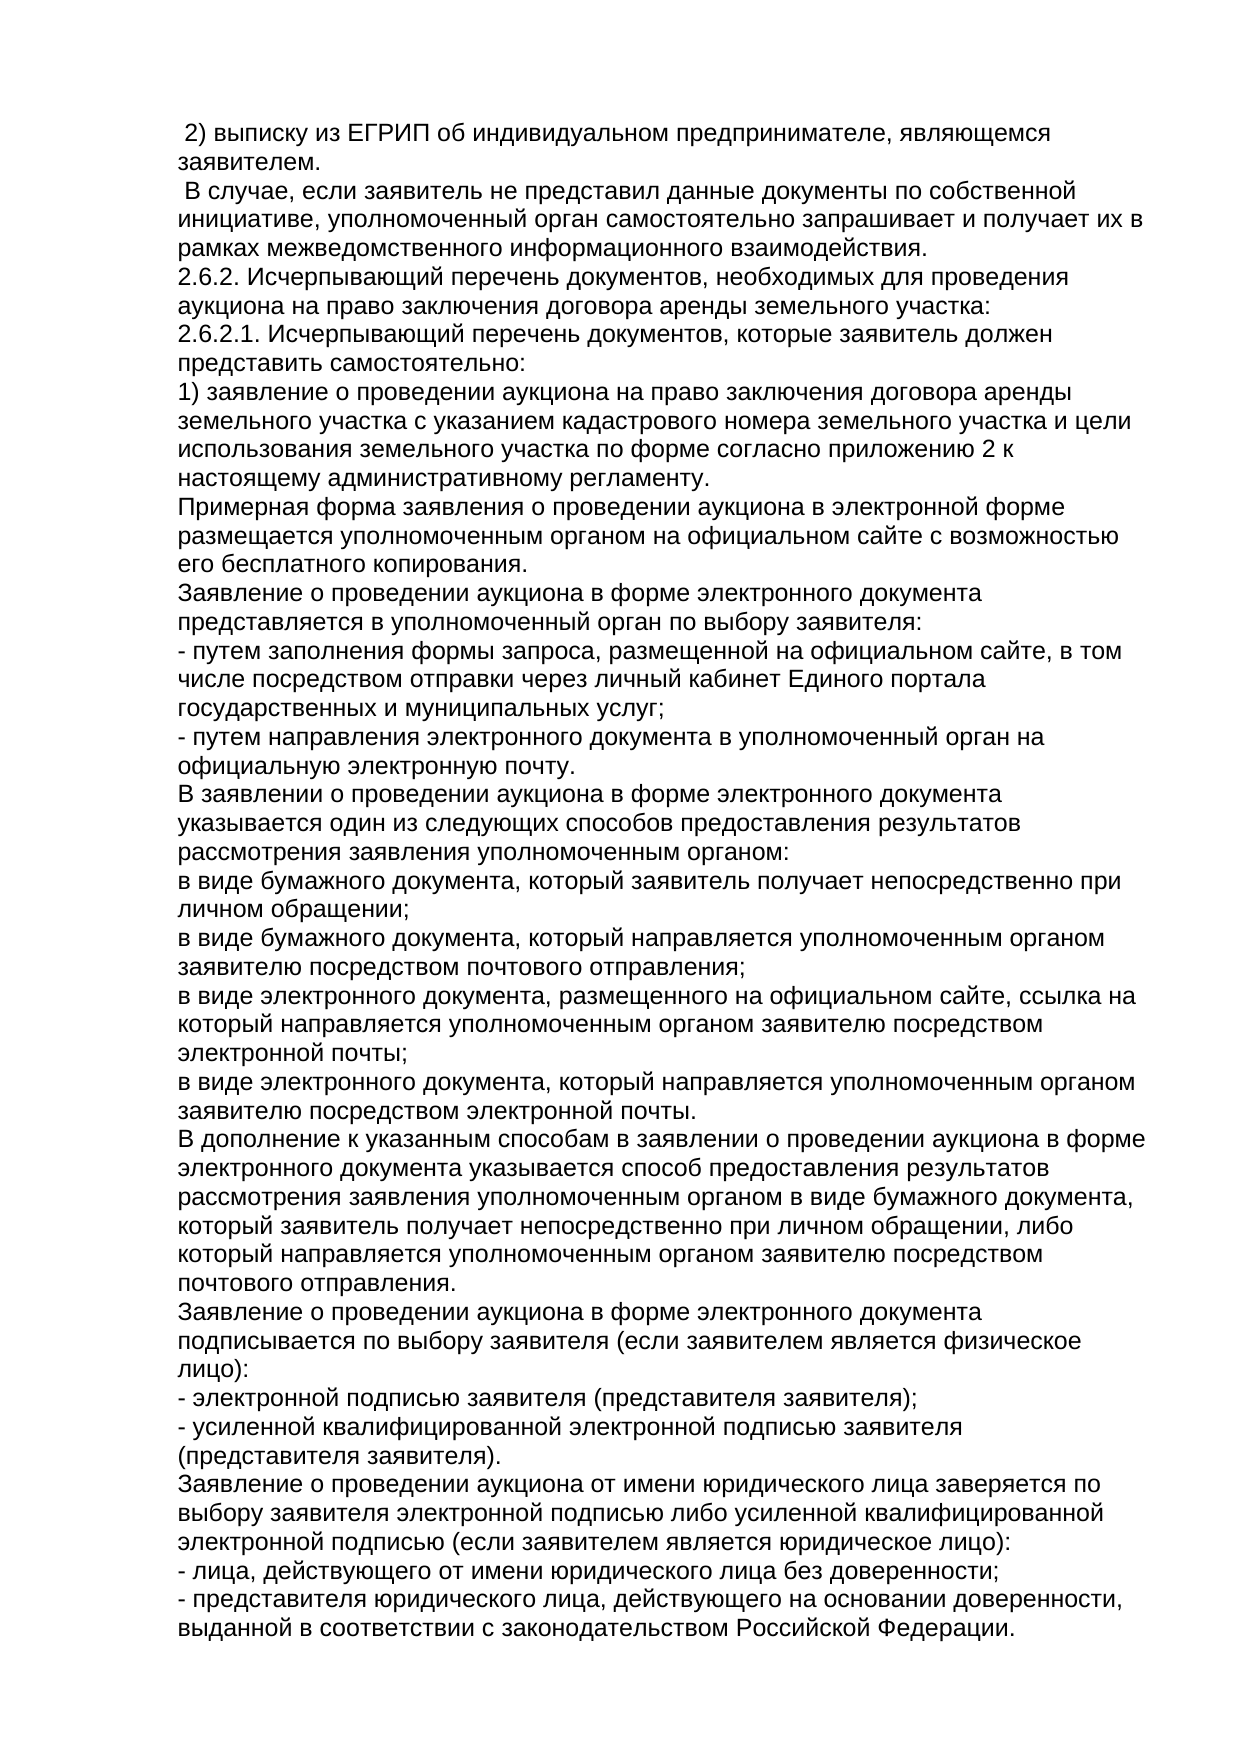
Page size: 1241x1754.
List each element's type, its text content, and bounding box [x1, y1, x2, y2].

text Заявление о проведении аукциона в форме электронного документа подписывается по выбору заявителя (если заявителем является физическое лицо): [177, 1297, 1152, 1383]
text 2.6.2.1. Исчерпывающий перечень документов, которые заявитель должен представить самостоятельно: [177, 319, 1152, 377]
text в виде бумажного документа, который направляется уполномоченным органом заявителю посредством почтового отправления; [177, 923, 1152, 981]
text В случае, если заявитель не представил данные документы по собственной инициативе, уполномоченный орган самостоятельно запрашивает и получает их в рамках межведомственного информационного взаимодействия. [177, 176, 1152, 262]
text в виде электронного документа, размещенного на официальном сайте, ссылка на который направляется уполномоченным органом заявителю посредством электронной почты; [177, 981, 1152, 1067]
text 2.6.2. Исчерпывающий перечень документов, необходимых для проведения аукциона на право заключения договора аренды земельного участка: [177, 262, 1152, 319]
text В заявлении о проведении аукциона в форме электронного документа указывается один из следующих способов предоставления результатов рассмотрения заявления уполномоченным органом: [177, 779, 1152, 866]
text в виде бумажного документа, который заявитель получает непосредственно при личном обращении; [177, 866, 1152, 923]
text В дополнение к указанным способам в заявлении о проведении аукциона в форме электронного документа указывается способ предоставления результатов рассмотрения заявления уполномоченным органом в виде бумажного документа, который заявитель получает непосредственно при личном обращении, либо который направляется уполномоченным органом заявителю посредством почтового отправления. [177, 1124, 1152, 1297]
text - лица, действующего от имени юридического лица без доверенности; [177, 1556, 1152, 1584]
text - представителя юридического лица, действующего на основании доверенности, выданной в соответствии с законодательством Российской Федерации. [177, 1584, 1152, 1642]
text - усиленной квалифицированной электронной подписью заявителя (представителя заявителя). [177, 1412, 1152, 1469]
text - электронной подписью заявителя (представителя заявителя); [177, 1383, 1152, 1412]
text Заявление о проведении аукциона в форме электронного документа представляется в уполномоченный орган по выбору заявителя: [177, 578, 1152, 636]
text 1) заявление о проведении аукциона на право заключения договора аренды земельного участка с указанием кадастрового номера земельного участка и цели использования земельного участка по форме согласно приложению 2 к настоящему административному регламенту. [177, 377, 1152, 492]
text Заявление о проведении аукциона от имени юридического лица заверяется по выбору заявителя электронной подписью либо усиленной квалифицированной электронной подписью (если заявителем является юридическое лицо): [177, 1469, 1152, 1556]
text Примерная форма заявления о проведении аукциона в электронной форме размещается уполномоченным органом на официальном сайте с возможностью его бесплатного копирования. [177, 492, 1152, 578]
text 2) выписку из ЕГРИП об индивидуальном предпринимателе, являющемся заявителем. [177, 118, 1152, 176]
text в виде электронного документа, который направляется уполномоченным органом заявителю посредством электронной почты. [177, 1067, 1152, 1124]
text - путем направления электронного документа в уполномоченный орган на официальную электронную почту. [177, 722, 1152, 779]
text - путем заполнения формы запроса, размещенной на официальном сайте, в том числе посредством отправки через личный кабинет Единого портала государственных и муниципальных услуг; [177, 636, 1152, 722]
